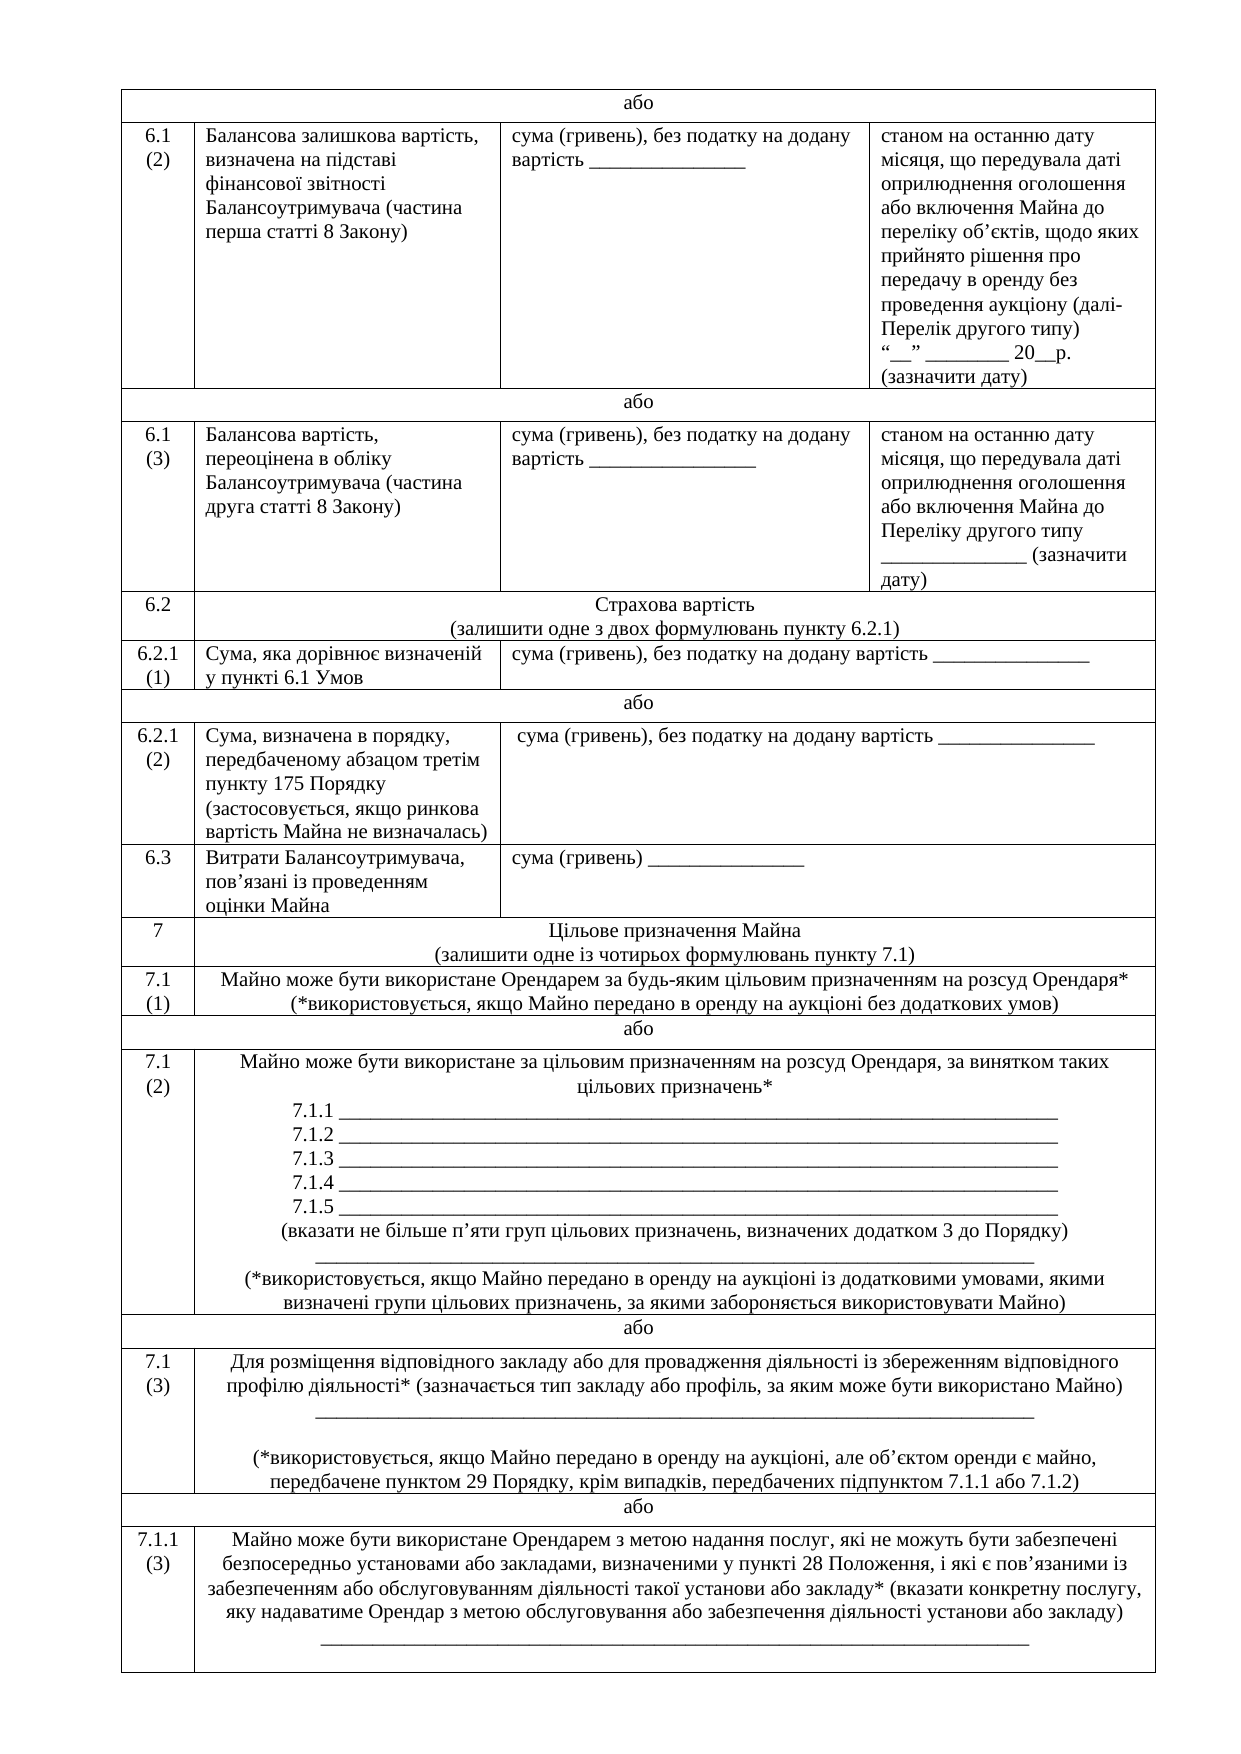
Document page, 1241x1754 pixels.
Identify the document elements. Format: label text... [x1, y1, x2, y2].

table_cell 6.2 [122, 592, 194, 640]
table_cell Для розміщення відповідного закладу або для провадження діяльності із збереженням відповідного профілю діяльності* (зазначається тип закладу або профіль, за яким може бути використано Майно) _____________________________________________________________________ (*використовується, якщо Майно передано в оренду на аукціоні, але об’єктом оренди є майно, передбачене пунктом 29 Порядку, крім випадків, передбачених підпунктом 7.1.1 або 7.1.2) [195, 1349, 1155, 1493]
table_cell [195, 1527, 1155, 1672]
table_cell Балансова залишкова вартість, визначена на підставі фінансової звітності Балансоутримувача (частина перша статті 8 Закону) [195, 123, 500, 388]
table_cell Витрати Балансоутримувача, пов’язані із проведенням оцінки Майна [195, 845, 500, 917]
table_cell 7.1 (2) [122, 1050, 194, 1314]
table_cell сума (гривень), без податку на додану вартість _______________ [501, 123, 869, 388]
table_cell 6.3 [122, 845, 194, 917]
table_cell сума (гривень), без податку на додану вартість ________________ [501, 422, 869, 591]
table_cell Цільове призначення Майна (залишити одне із чотирьох формулювань пункту 7.1) [195, 918, 1155, 966]
table_cell сума (гривень) _______________ [501, 845, 1155, 917]
table_cell Балансова вартість, переоцінена в обліку Балансоутримувача (частина друга статті 8 Закону) [195, 422, 500, 591]
table_cell 7.1.1 (3) [122, 1527, 194, 1672]
table_cell або [122, 1016, 1155, 1048]
table_cell Сума, яка дорівнює визначеній у пункті 6.1 Умов [195, 641, 500, 689]
table_cell сума (гривень), без податку на додану вартість _______________ [501, 641, 1155, 689]
table_cell 7.1 (3) [122, 1349, 194, 1493]
table_cell Майно може бути використане Орендарем за будь-яким цільовим призначенням на розсуд Орендаря* (*використовується, якщо Майно передано в оренду на аукціоні без додаткових умов) [195, 967, 1155, 1015]
table_cell 6.1 (2) [122, 123, 194, 388]
table_cell Сума, визначена в порядку, передбаченому абзацом третім пункту 175 Порядку (застосовується, якщо ринкова вартість Майна не визначалась) [195, 723, 500, 843]
table_cell станом на останню дату місяця, що передувала даті оприлюднення оголошення або включення Майна до переліку об’єктів, щодо яких прийнято рішення про передачу в оренду без проведення аукціону (далі-Перелік другого типу) “__” ________ 20__р. (зазначити дату) [870, 123, 1155, 388]
table_cell 6.2.1 (2) [122, 723, 194, 843]
table_cell або [122, 1494, 1155, 1526]
table_cell Майно може бути використане за цільовим призначенням на розсуд Орендаря, за винятком таких цільових призначень* 7.1.1 _____________________________________________________________________ 7.1.2 _____________________________________________________________________ 7.1.3 _____________________________________________________________________ 7.1.4 _____________________________________________________________________ 7.1.5 _____________________________________________________________________ (вказати не більше п’яти груп цільових призначень, визначених додатком 3 до Порядку) _____________________________________________________________________ (*використовується, якщо Майно передано в оренду на аукціоні із додатковими умовами, якими визначені групи цільових призначень, за якими забороняється використовувати Майно) [195, 1050, 1155, 1314]
table_cell сума (гривень), без податку на додану вартість _______________ [501, 723, 1155, 843]
table_cell 6.1 (3) [122, 422, 194, 591]
table_cell 7.1 (1) [122, 967, 194, 1015]
table_cell або [122, 690, 1155, 722]
table_cell 6.2.1 (1) [122, 641, 194, 689]
table_cell станом на останню дату місяця, що передувала даті оприлюднення оголошення або включення Майна до Переліку другого типу ______________ (зазначити дату) [870, 422, 1155, 591]
table_cell 7 [122, 918, 194, 966]
table_cell або [122, 389, 1155, 421]
table_cell або [122, 1315, 1155, 1347]
table_cell Страхова вартість (залишити одне з двох формулювань пункту 6.2.1) [195, 592, 1155, 640]
table_cell або [122, 90, 1155, 122]
